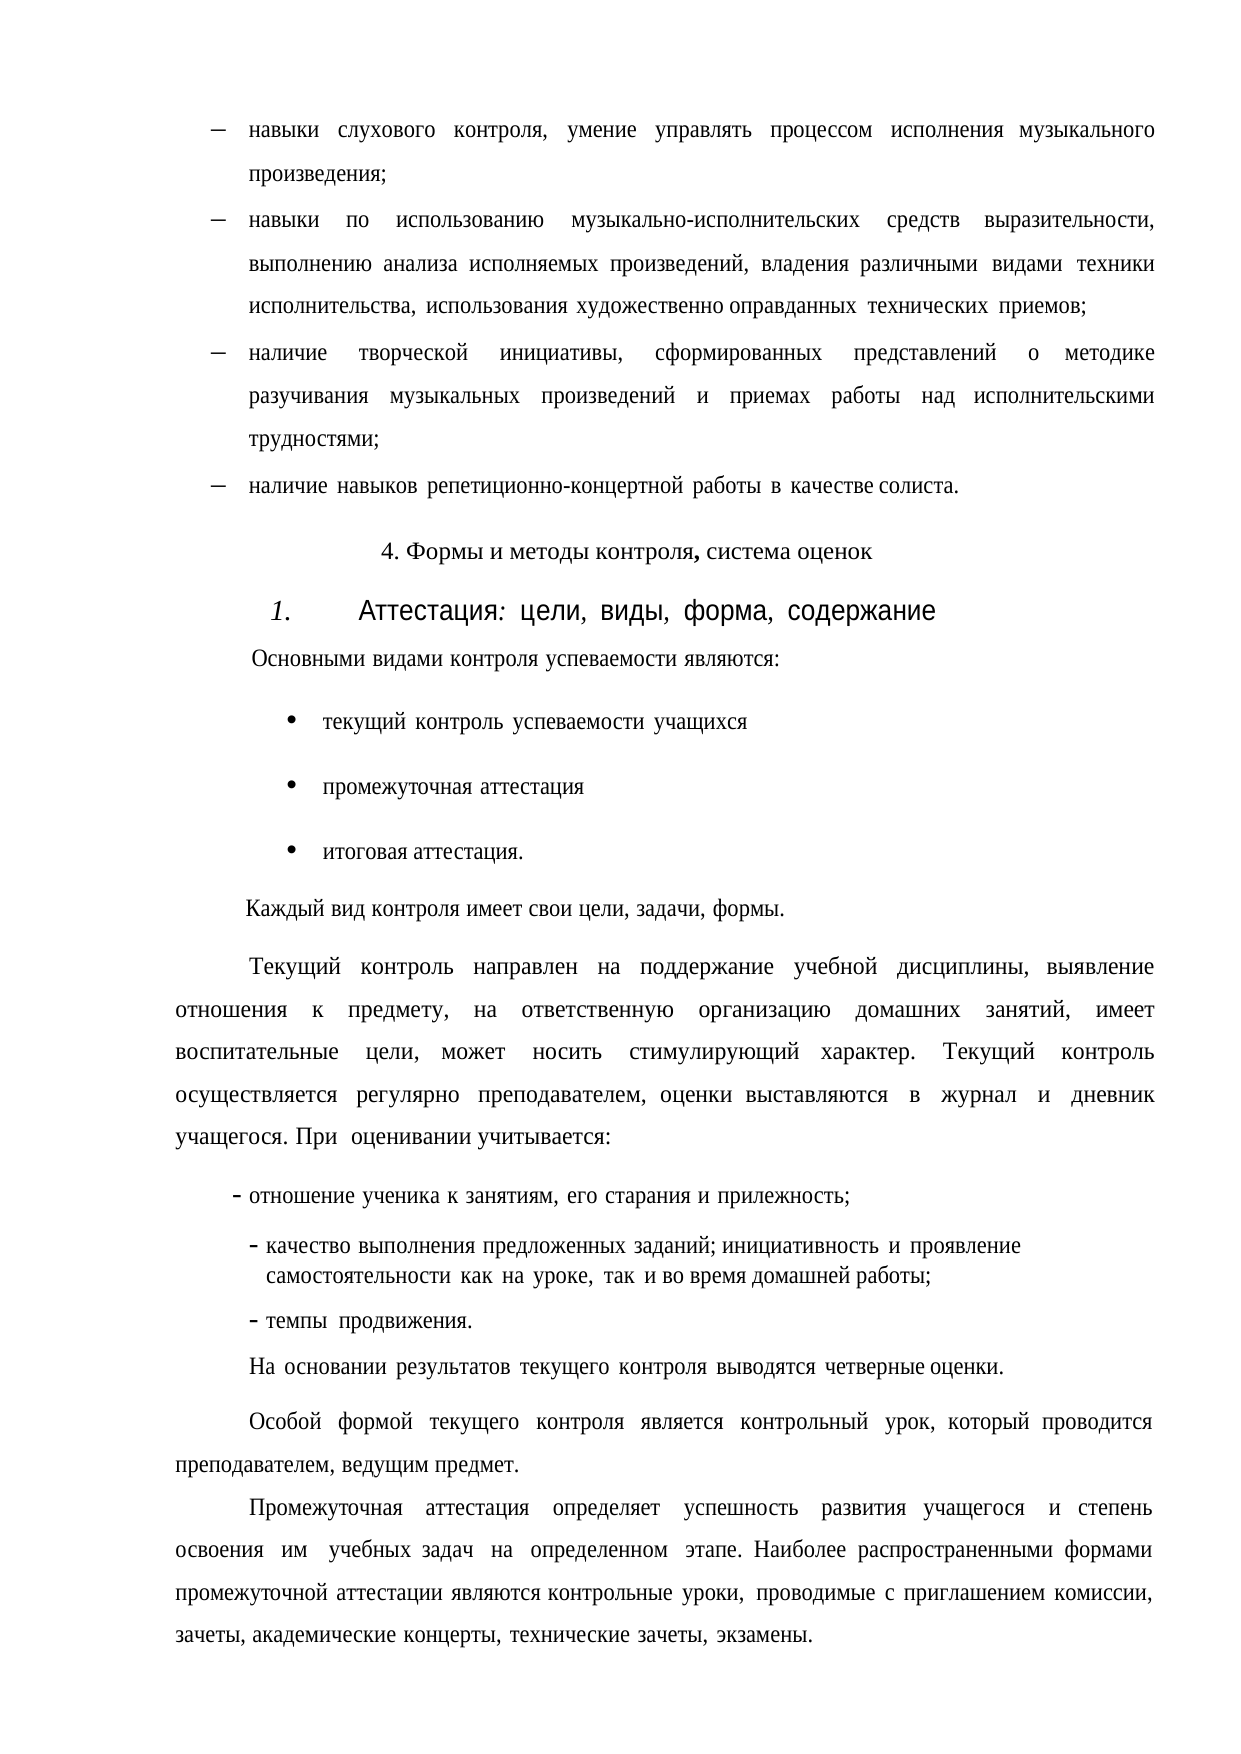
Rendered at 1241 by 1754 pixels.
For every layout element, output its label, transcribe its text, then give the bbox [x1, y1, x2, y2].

list качество выполнения предложенных заданий; инициативность и проявление самостоятельности как на уроке, так и во время домашней работы; [249, 1226, 1165, 1289]
list навыки по использованию музыкально-исполнительских средств выразительности, выполнению анализа исполняемых произведений, владения различными видами техники исполнительства, использования художественно оправданных технических приемов; [211, 201, 1155, 319]
text Промежуточная аттестация определяет успешность развития учащегося и степень освоения им учебных задач на определенном этапе. Наиболее распространенными формами промежуточной аттестации являются контрольные уроки, проводимые с приглашением комиссии, зачеты, академические концерты, технические зачеты, экзамены. [175, 1492, 1153, 1648]
list темпы продвижения. [249, 1301, 1165, 1335]
text Основными видами контроля успеваемости являются: [164, 643, 1165, 672]
text 4. Формы и методы контроля, система оценок [381, 536, 1165, 565]
text Особой формой текущего контроля является контрольный урок, который проводится преподавателем, ведущим предмет. [175, 1406, 1153, 1478]
list Аттестация: цели, виды, форма, содержание [234, 593, 972, 627]
list итоговая аттестация. [286, 832, 1165, 865]
list навыки слухового контроля, умение управлять процессом исполнения музыкального произведения; [211, 110, 1155, 186]
text На основании результатов текущего контроля выводятся четверные оценки. [175, 1351, 1153, 1380]
text Текущий контроль направлен на поддержание учебной дисциплины, выявление отношения к предмету, на ответственную организацию домашних занятий, имеет воспитательные цели, может носить стимулирующий характер. Текущий контроль осуществляется регулярно преподавателем, оценки выставляются в журнал и дневник учащегося. При оценивании учитывается: [175, 951, 1155, 1150]
list промежуточная аттестация [286, 767, 1165, 801]
list отношение ученика к занятиям, его старания и прилежность; [232, 1176, 1165, 1210]
list текущий контроль успеваемости учащихся [286, 702, 1165, 736]
list наличие творческой инициативы, сформированных представлений о методике разучивания музыкальных произведений и приемах работы над исполнительскими трудностями; [211, 333, 1154, 452]
list наличие навыков репетиционно-концертной работы в качестве солиста. [211, 466, 1154, 499]
text Каждый вид контроля имеет свои цели, задачи, формы. [245, 893, 1165, 922]
